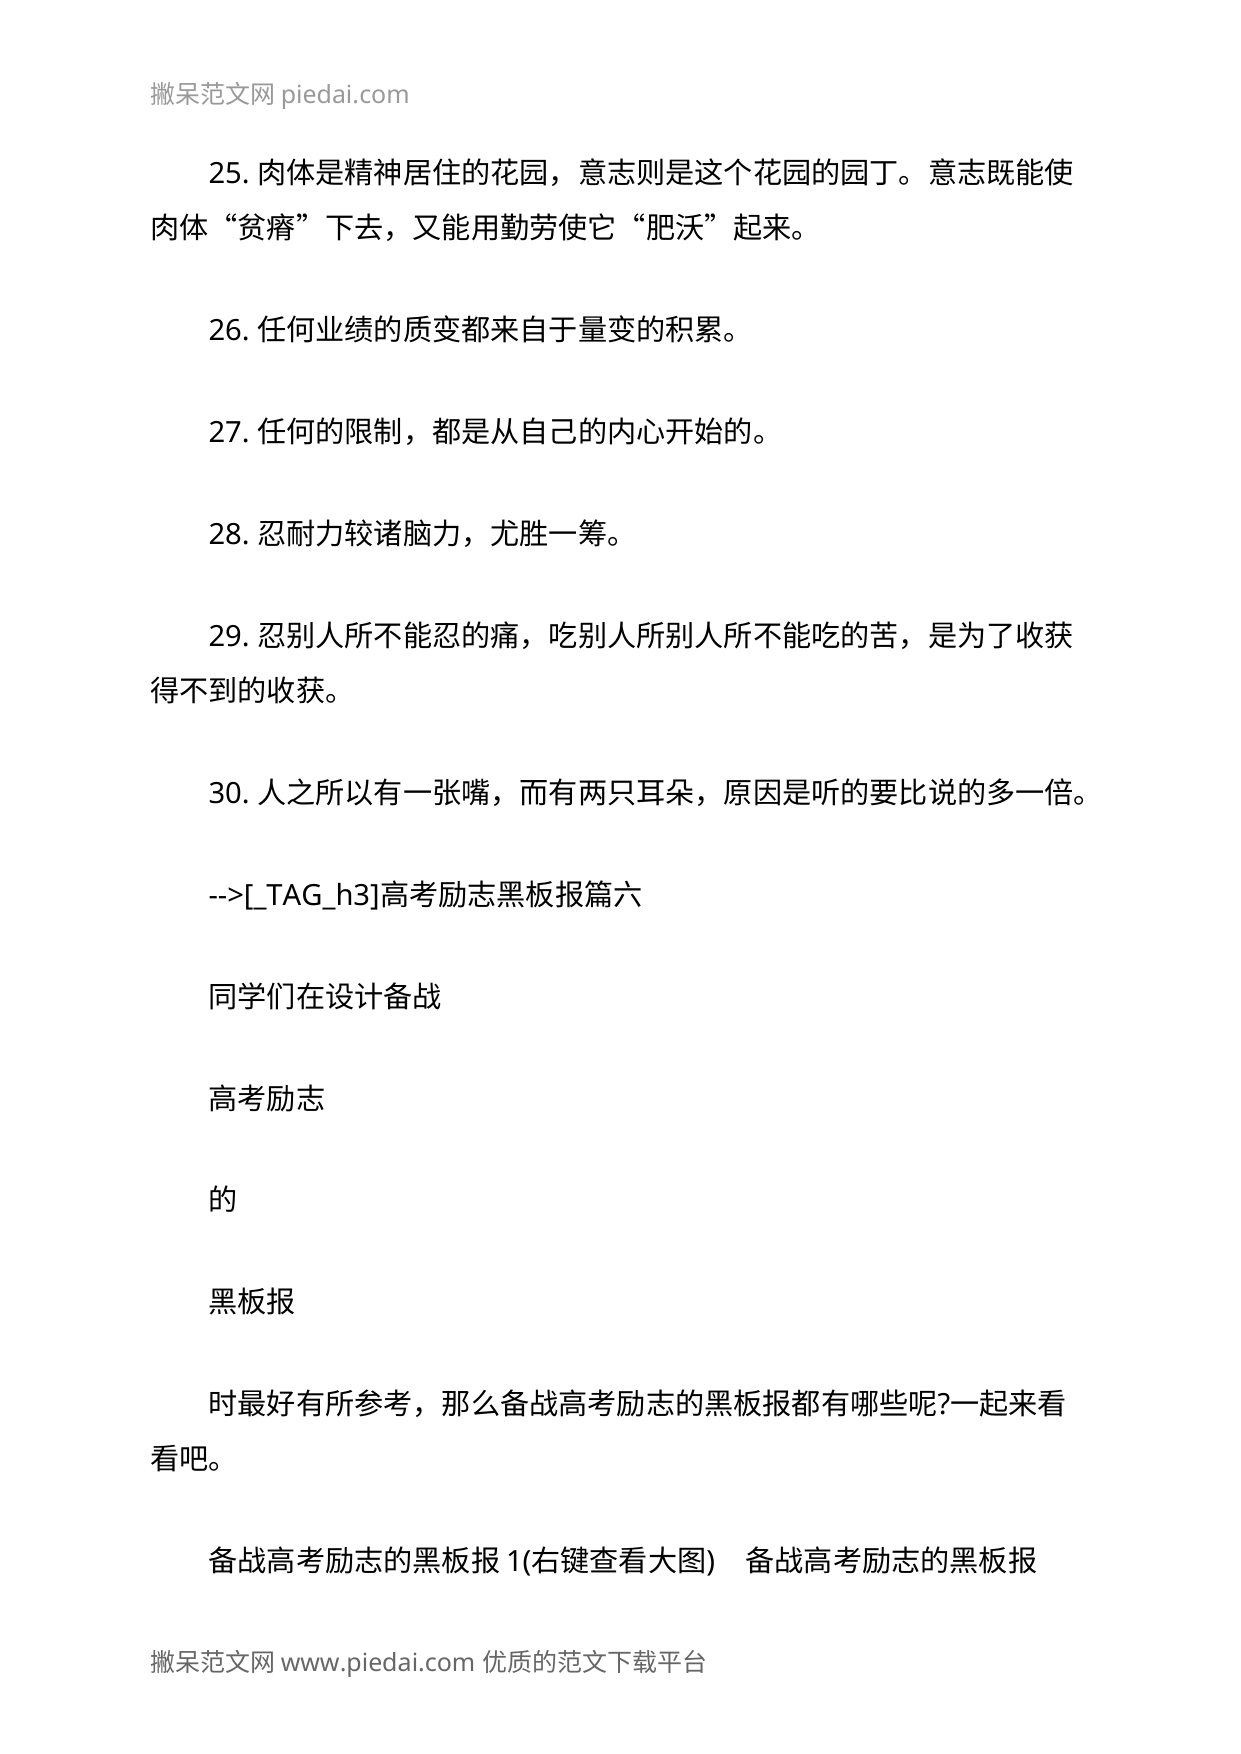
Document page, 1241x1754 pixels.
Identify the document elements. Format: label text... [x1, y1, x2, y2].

text -->[_TAG_h3]高考励志黑板报篇六 [150, 871, 1090, 914]
text 同学们在设计备战 [150, 973, 1090, 1016]
text 时最好有所参考，那么备战高考励志的黑板报都有哪些呢?一起来看看吧。 [150, 1381, 1090, 1478]
text 27. 任何的限制，都是从自己的内心开始的。 [150, 409, 1090, 451]
text 的 [150, 1177, 1090, 1219]
text 25. 肉体是精神居住的花园，意志则是这个花园的园丁。意志既能使肉体“贫瘠”下去，又能用勤劳使它“肥沃”起来。 [150, 150, 1090, 247]
text 28. 忍耐力较诸脑力，尤胜一筹。 [150, 511, 1090, 553]
text 30. 人之所以有一张嘴，而有两只耳朵，原因是听的要比说的多一倍。 [150, 769, 1090, 812]
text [150, 1537, 1090, 1580]
text 高考励志 [150, 1075, 1090, 1117]
text 29. 忍别人所不能忍的痛，吃别人所别人所不能吃的苦，是为了收获得不到的收获。 [150, 613, 1090, 710]
text 黑板报 [150, 1279, 1090, 1321]
text 26. 任何业绩的质变都来自于量变的积累。 [150, 307, 1090, 349]
